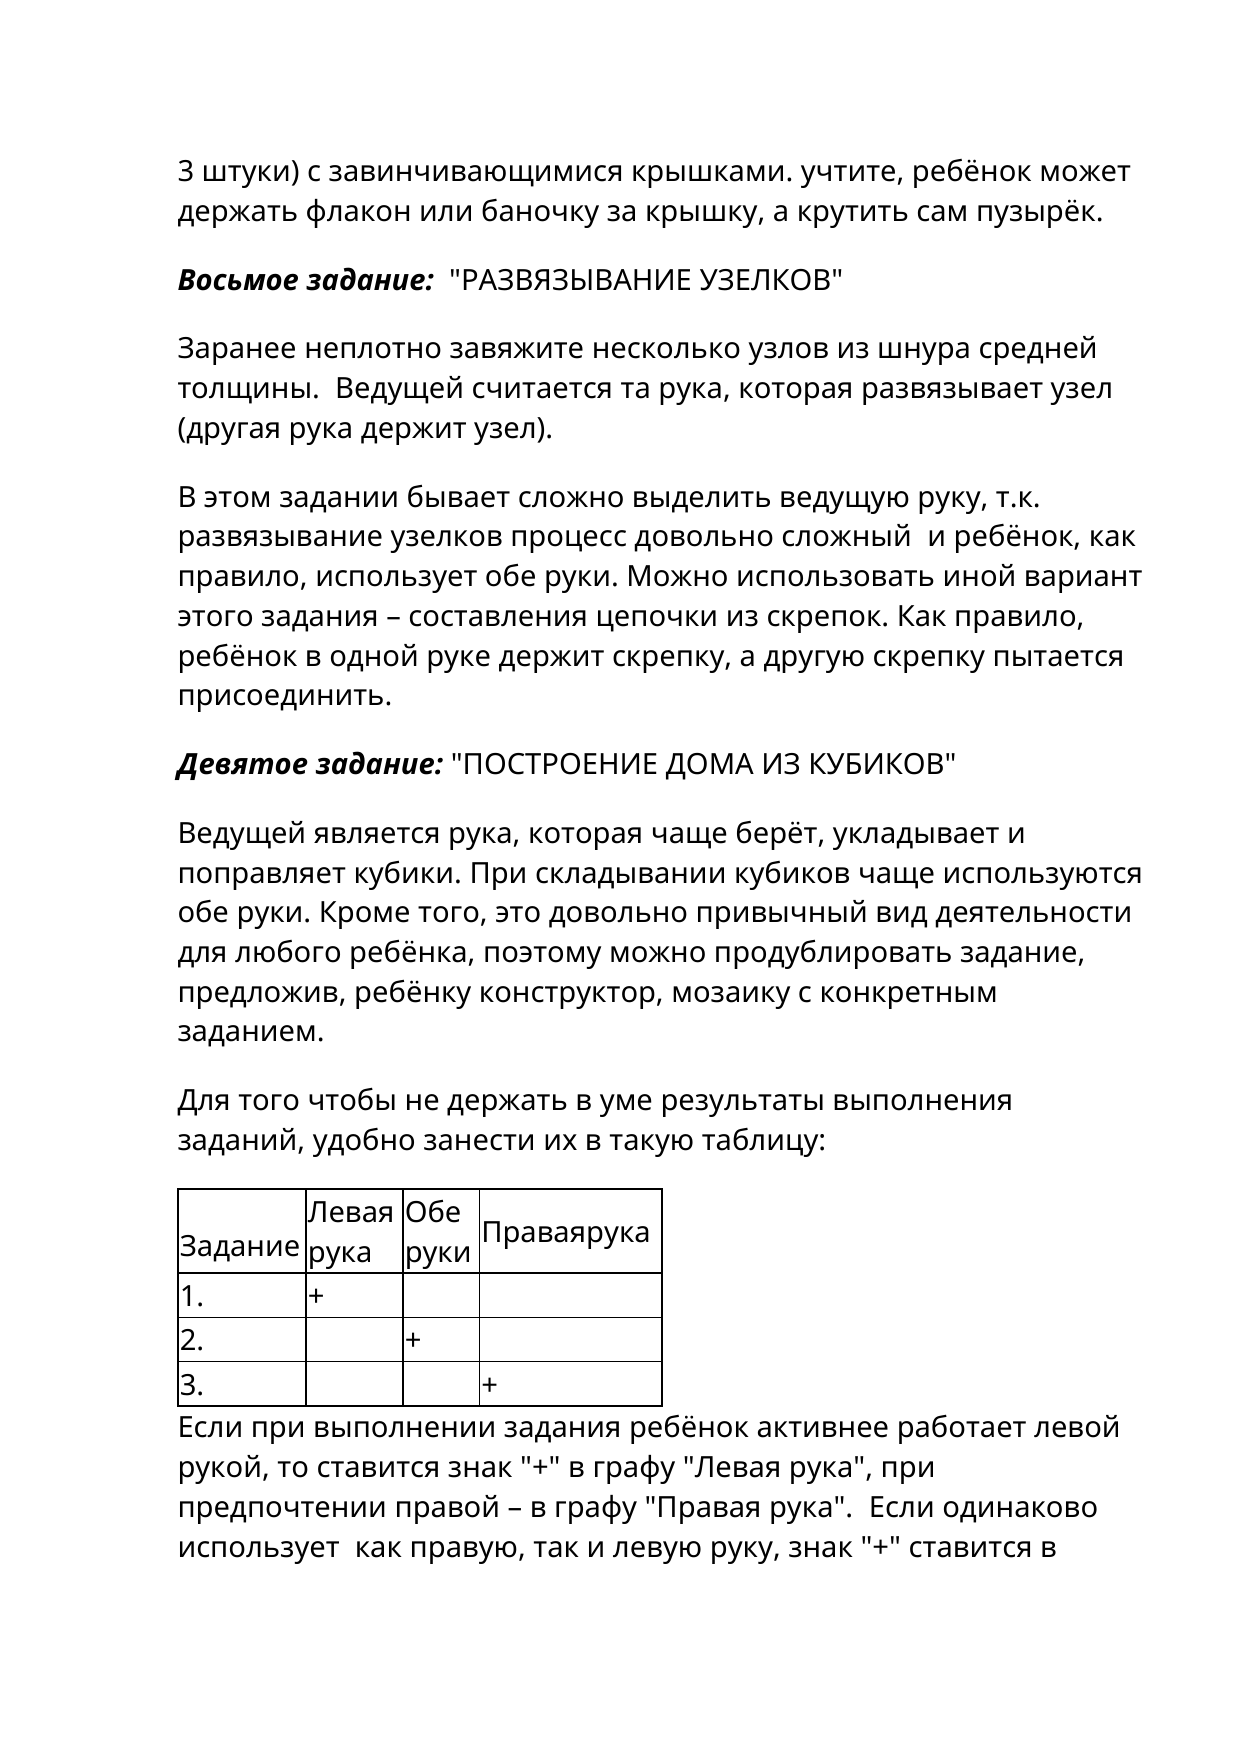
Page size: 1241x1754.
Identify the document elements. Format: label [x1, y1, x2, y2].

table_header [174, 118, 1148, 1569]
